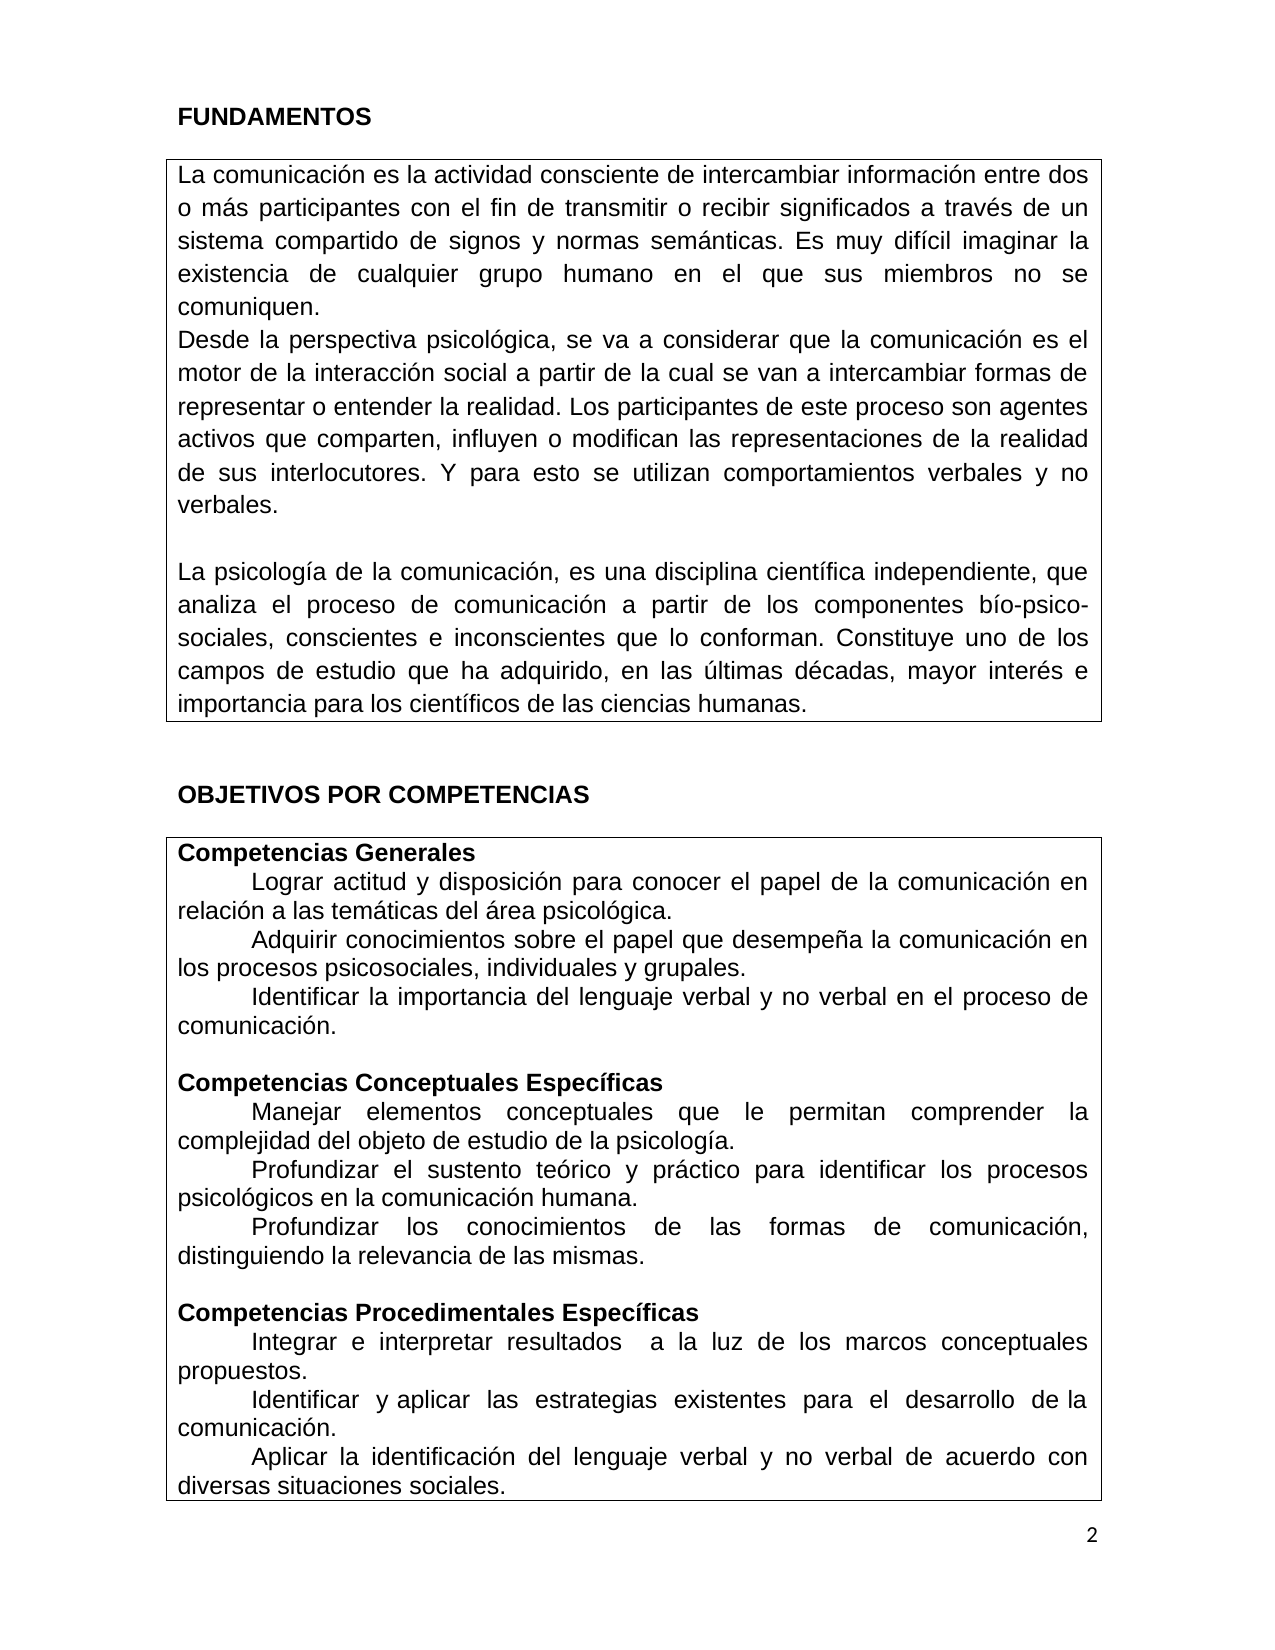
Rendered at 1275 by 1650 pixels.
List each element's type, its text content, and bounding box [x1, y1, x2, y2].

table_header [167, 838, 1101, 1499]
text OBJETIVOS POR COMPETENCIAS [177, 780, 1098, 808]
text FUNDAMENTOS [177, 102, 1098, 131]
table_header La comunicación es la actividad consciente de intercambiar información entre dos o más participantes con el fin de transmitir o recibir significados a través de un sistema compartido de signos y normas semánticas. Es muy difícil imaginar la existencia de cualquier grupo humano en el que sus miembros no se comuniquen. Desde la perspectiva psicológica, se va a considerar que la comunicación es el motor de la interacción social a partir de la cual se van a intercambiar formas de representar o entender la realidad. Los participantes de este proceso son agentes activos que comparten, influyen o modifican las representaciones de la realidad de sus interlocutores. Y para esto se utilizan comportamientos verbales y no verbales. La psicología de la comunicación, es una disciplina científica independiente, que analiza el proceso de comunicación a partir de los componentes bío-psico-sociales, conscientes e inconscientes que lo conforman. Constituye uno de los campos de estudio que ha adquirido, en las últimas décadas, mayor interés e importancia para los científicos de las ciencias humanas. [167, 160, 1101, 721]
